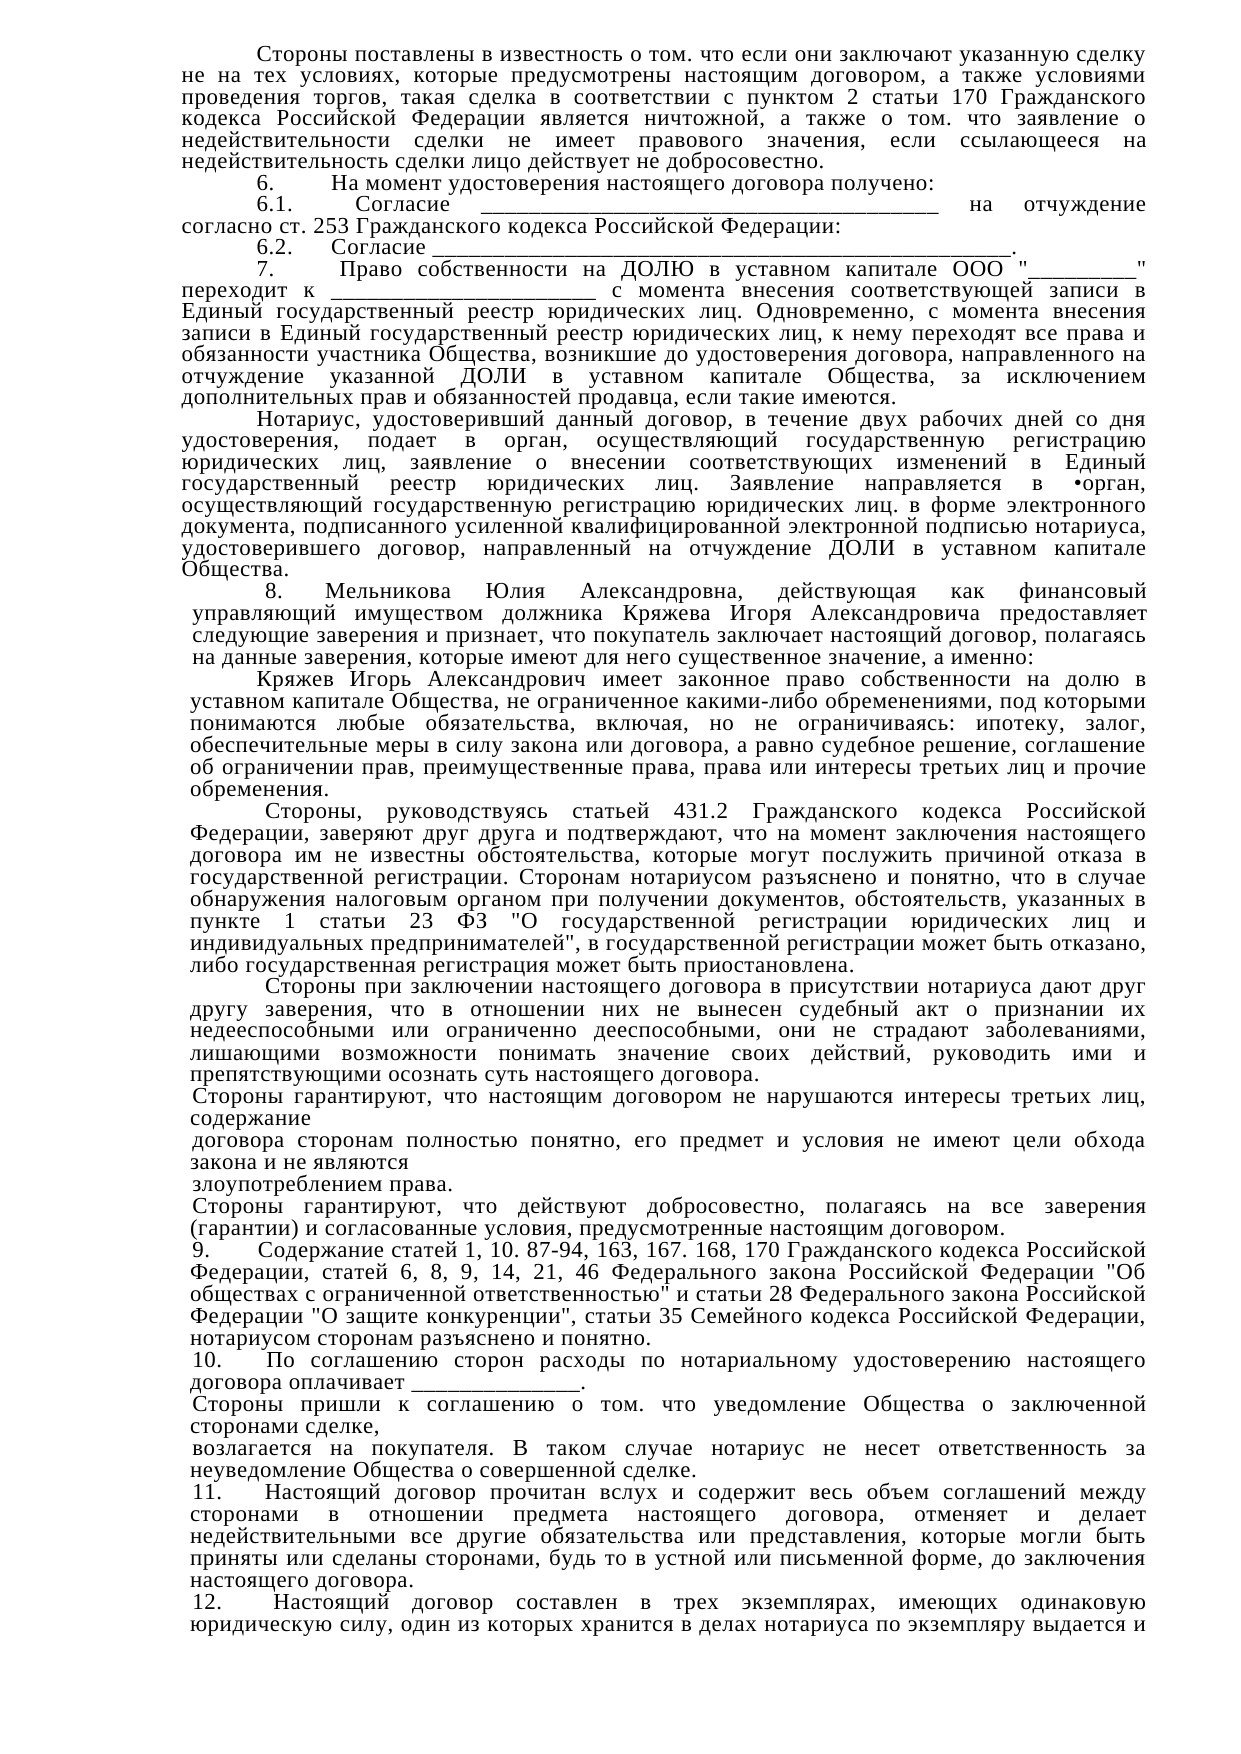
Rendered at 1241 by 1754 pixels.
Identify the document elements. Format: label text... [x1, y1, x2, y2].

text Стороны гарантируют, что настоящим договором не нарушаются интересы третьих лиц, содержание [190, 1086, 1147, 1130]
text 6. На момент удостоверения настоящего договора получено: [181, 173, 1147, 194]
text Кряжев Игорь Александрович имеет законное право собственности на долю в уставном капитале Общества, не ограниченное какими-либо обременениями, под которыми понимаются любые обязательства, включая, но не ограничиваясь: ипотеку, залог, обеспечительные меры в силу закона или договора, а равно судебное решение, соглашение об ограничении прав, преимущественные права, права или интересы третьих лиц и прочие обременения. [190, 669, 1147, 801]
text 9. Содержание статей 1, 10. 87-94, 163, 167. 168, 170 Гражданского кодекса Российской Федерации, статей 6, 8, 9, 14, 21, 46 Федерального закона Российской Федерации "Об обществах с ограниченной ответственностью" и статьи 28 Федерального закона Российской Федерации "О защите конкуренции", статьи 35 Семейного кодекса Российской Федерации, нотариусом сторонам разъяснено и понятно. [190, 1240, 1147, 1350]
list Мельникова Юлия Александровна, действующая как финансовый управляющий имуществом должника Кряжева Игоря Александровича предоставляет следующие заверения и признает, что покупатель заключает настоящий договор, полагаясь на данные заверения, которые имеют для него существенное значение, а именно: [192, 581, 1147, 669]
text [190, 1592, 1147, 1636]
text 7. Право собственности на ДОЛЮ в уставном капитале ООО "_________" переходит к ______________________ с момента внесения соответствующей записи в Единый государственный реестр юридических лиц. Одновременно, с момента внесения записи в Единый государственный реестр юридических лиц, к нему переходят все права и обязанности участника Общества, возникшие до удостоверения договора, направленного на отчуждение указанной ДОЛИ в уставном капитале Общества, за исключением дополнительных прав и обязанностей продавца, если такие имеются. [181, 259, 1147, 409]
text Нотариус, удостоверивший данный договор, в течение двух рабочих дней со дня удостоверения, подает в орган, осуществляющий государственную регистрацию юридических лиц, заявление о внесении соответствующих изменений в Единый государственный реестр юридических лиц. Заявление направляется в •орган, осуществляющий государственную регистрацию юридических лиц. в форме электронного документа, подписанного усиленной квалифицированной электронной подписью нотариуса, удостоверившего договор, направленный на отчуждение ДОЛИ в уставном капитале Общества. [181, 409, 1147, 581]
text Стороны при заключении настоящего договора в присутствии нотариуса дают друг другу заверения, что в отношении них не вынесен судебный акт о признании их недееспособными или ограниченно дееспособными, они не страдают заболеваниями, лишающими возможности понимать значение своих действий, руководить ими и препятствующими осознать суть настоящего договора. [190, 976, 1147, 1086]
text Стороны пришли к соглашению о том. что уведомление Общества о заключенной сторонами сделке, [190, 1394, 1147, 1438]
text возлагается на покупателя. В таком случае нотариус не несет ответственность за неуведомление Общества о совершенной сделке. [190, 1438, 1147, 1482]
text договора сторонам полностью понятно, его предмет и условия не имеют цели обхода закона и не являются [190, 1130, 1147, 1174]
text 6.2. Согласие ________________________________________________. [181, 237, 1147, 259]
text злоупотреблением права. [190, 1174, 1147, 1196]
text 6.1. Согласие ______________________________________ на отчуждение согласно ст. 253 Гражданского кодекса Российской Федерации: [181, 194, 1147, 237]
text Стороны, руководствуясь статьей 431.2 Гражданского кодекса Российской Федерации, заверяют друг друга и подтверждают, что на момент заключения настоящего договора им не известны обстоятельства, которые могут послужить причиной отказа в государственной регистрации. Сторонам нотариусом разъяснено и понятно, что в случае обнаружения налоговым органом при получении документов, обстоятельств, указанных в пункте 1 статьи 23 ФЗ "О государственной регистрации юридических лиц и индивидуальных предпринимателей", в государственной регистрации может быть отказано, либо государственная регистрация может быть приостановлена. [190, 801, 1147, 976]
text Стороны поставлены в известность о том. что если они заключают указанную сделку не на тех условиях, которые предусмотрены настоящим договором, а также условиями проведения торгов, такая сделка в соответствии с пунктом 2 статьи 170 Гражданского кодекса Российской Федерации является ничтожной, а также о том. что заявление о недействительности сделки не имеет правового значения, если ссылающееся на недействительность сделки лицо действует не добросовестно. [181, 44, 1147, 173]
text Стороны гарантируют, что действуют добросовестно, полагаясь на все заверения (гарантии) и согласованные условия, предусмотренные настоящим договором. [190, 1196, 1147, 1240]
text 10. По соглашению сторон расходы по нотариальному удостоверению настоящего договора оплачивает ______________. [190, 1350, 1147, 1394]
text 11. Настоящий договор прочитан вслух и содержит весь объем соглашений между сторонами в отношении предмета настоящего договора, отменяет и делает недействительными все другие обязательства или представления, которые могли быть приняты или сделаны сторонами, будь то в устной или письменной форме, до заключения настоящего договора. [190, 1482, 1147, 1592]
